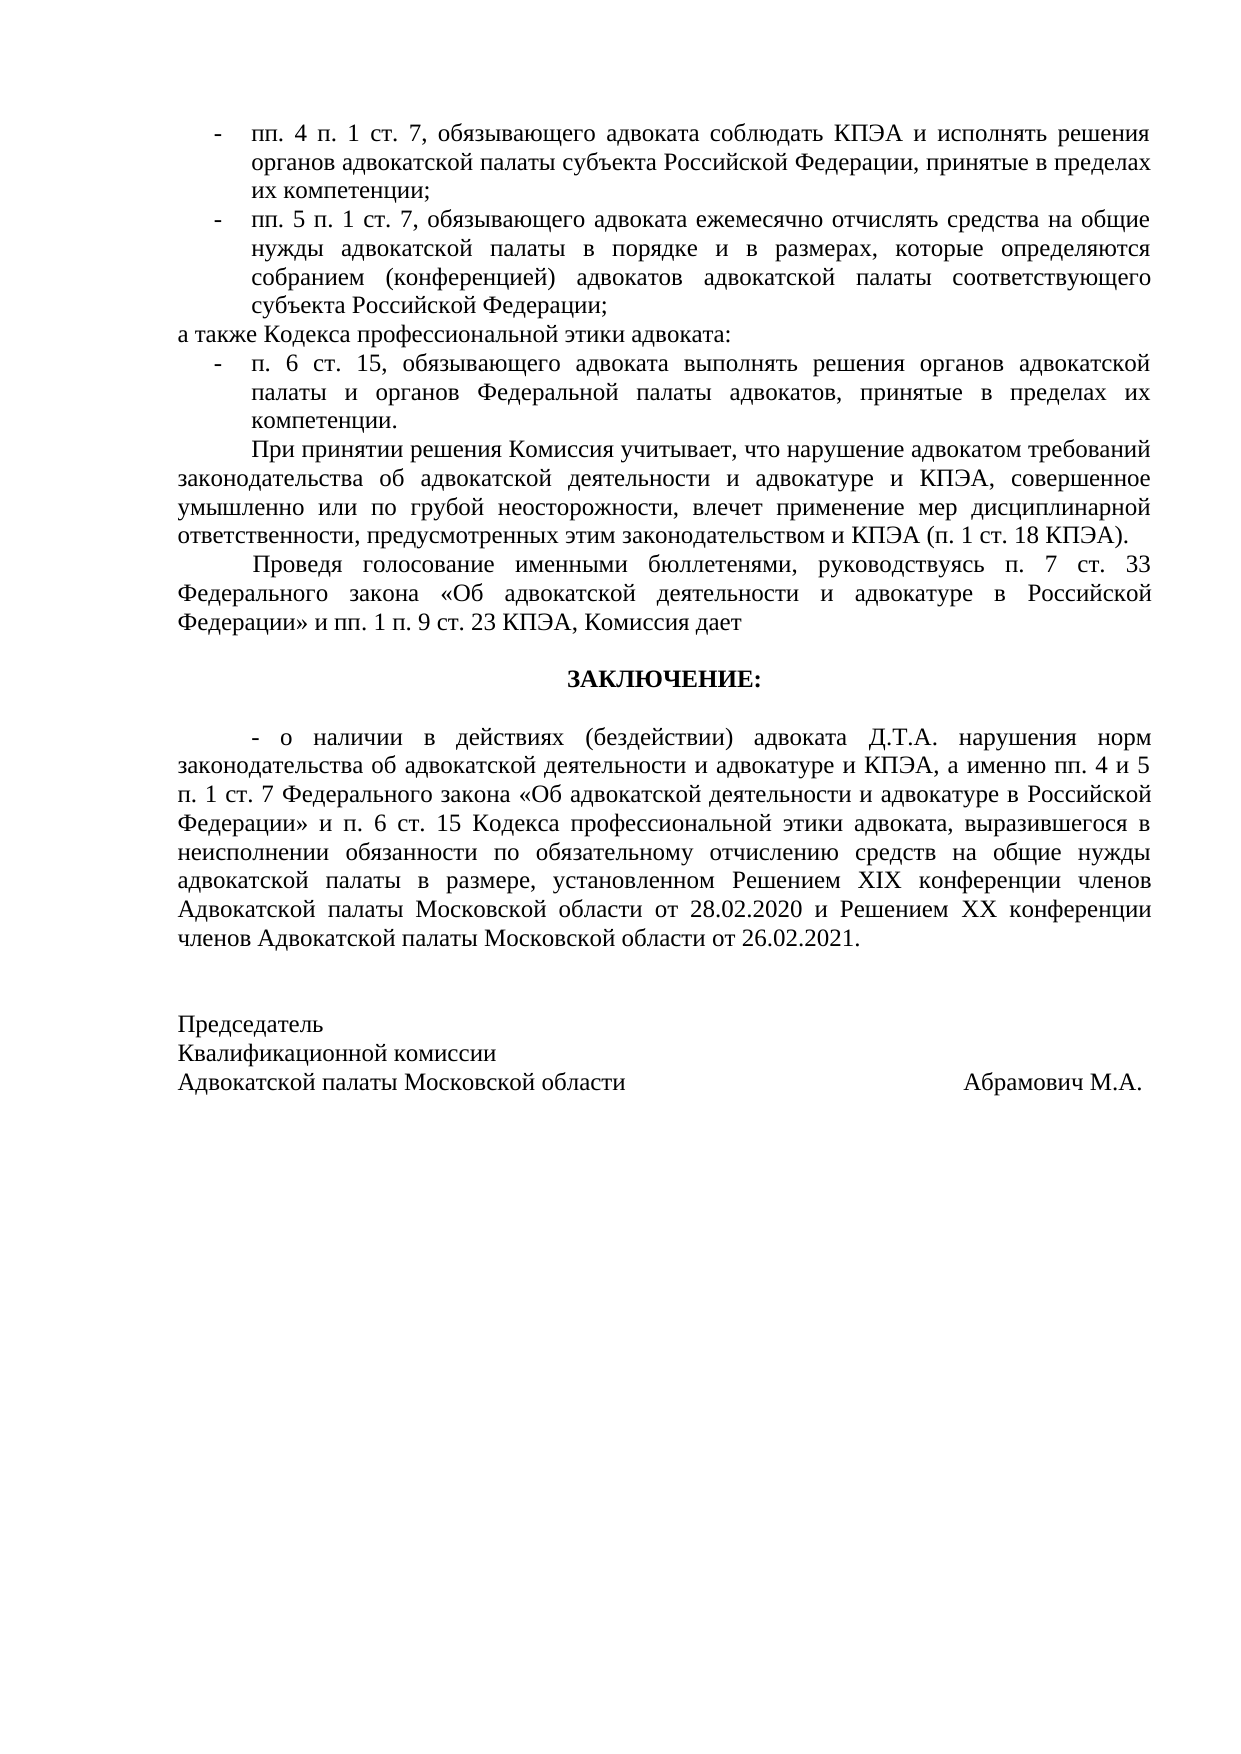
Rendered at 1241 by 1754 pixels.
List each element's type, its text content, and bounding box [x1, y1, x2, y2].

text Адвокатской палаты Московской области Абрамович М.А. [177, 1067, 1152, 1096]
list пп. 5 п. 1 ст. 7, обязывающего адвоката ежемесячно отчислять средства на общие нужды адвокатской палаты в порядке и в размерах, которые определяются собранием (конференцией) адвокатов адвокатской палаты соответствующего субъекта Российской Федерации; [213, 204, 1152, 319]
text - о наличии в действиях (бездействии) адвоката Д.Т.А. нарушения норм законодательства об адвокатской деятельности и адвокатуре и КПЭА, а именно пп. 4 и 5 п. 1 ст. 7 Федерального закона «Об адвокатской деятельности и адвокатуре в Российской Федерации» и п. 6 ст. 15 Кодекса профессиональной этики адвоката, выразившегося в неисполнении обязанности по обязательному отчислению средств на общие нужды адвокатской палаты в размере, установленном Решением XIX конференции членов Адвокатской палаты Московской области от 28.02.2020 и Решением XX конференции членов Адвокатской палаты Московской области от 26.02.2021. [177, 722, 1152, 952]
text Председатель [177, 1009, 1152, 1038]
text ЗАКЛЮЧЕНИЕ: [177, 664, 1152, 693]
text а также Кодекса профессиональной этики адвоката: [177, 319, 1152, 348]
list п. 6 ст. 15, обязывающего адвоката выполнять решения органов адвокатской палаты и органов Федеральной палаты адвокатов, принятые в пределах их компетенции. [213, 348, 1152, 434]
text При принятии решения Комиссия учитывает, что нарушение адвокатом требований законодательства об адвокатской деятельности и адвокатуре и КПЭА, совершенное умышленно или по грубой неосторожности, влечет применение мер дисциплинарной ответственности, предусмотренных этим законодательством и КПЭА (п. 1 ст. 18 КПЭА). [177, 434, 1152, 549]
text Проведя голосование именными бюллетенями, руководствуясь п. 7 ст. 33 Федерального закона «Об адвокатской деятельности и адвокатуре в Российской Федерации» и пп. 1 п. 9 ст. 23 КПЭА, Комиссия дает [177, 549, 1152, 636]
text Квалификационной комиссии [177, 1038, 1152, 1067]
list пп. 4 п. 1 ст. 7, обязывающего адвоката соблюдать КПЭА и исполнять решения органов адвокатской палаты субъекта Российской Федерации, принятые в пределах их компетенции; [213, 118, 1152, 204]
